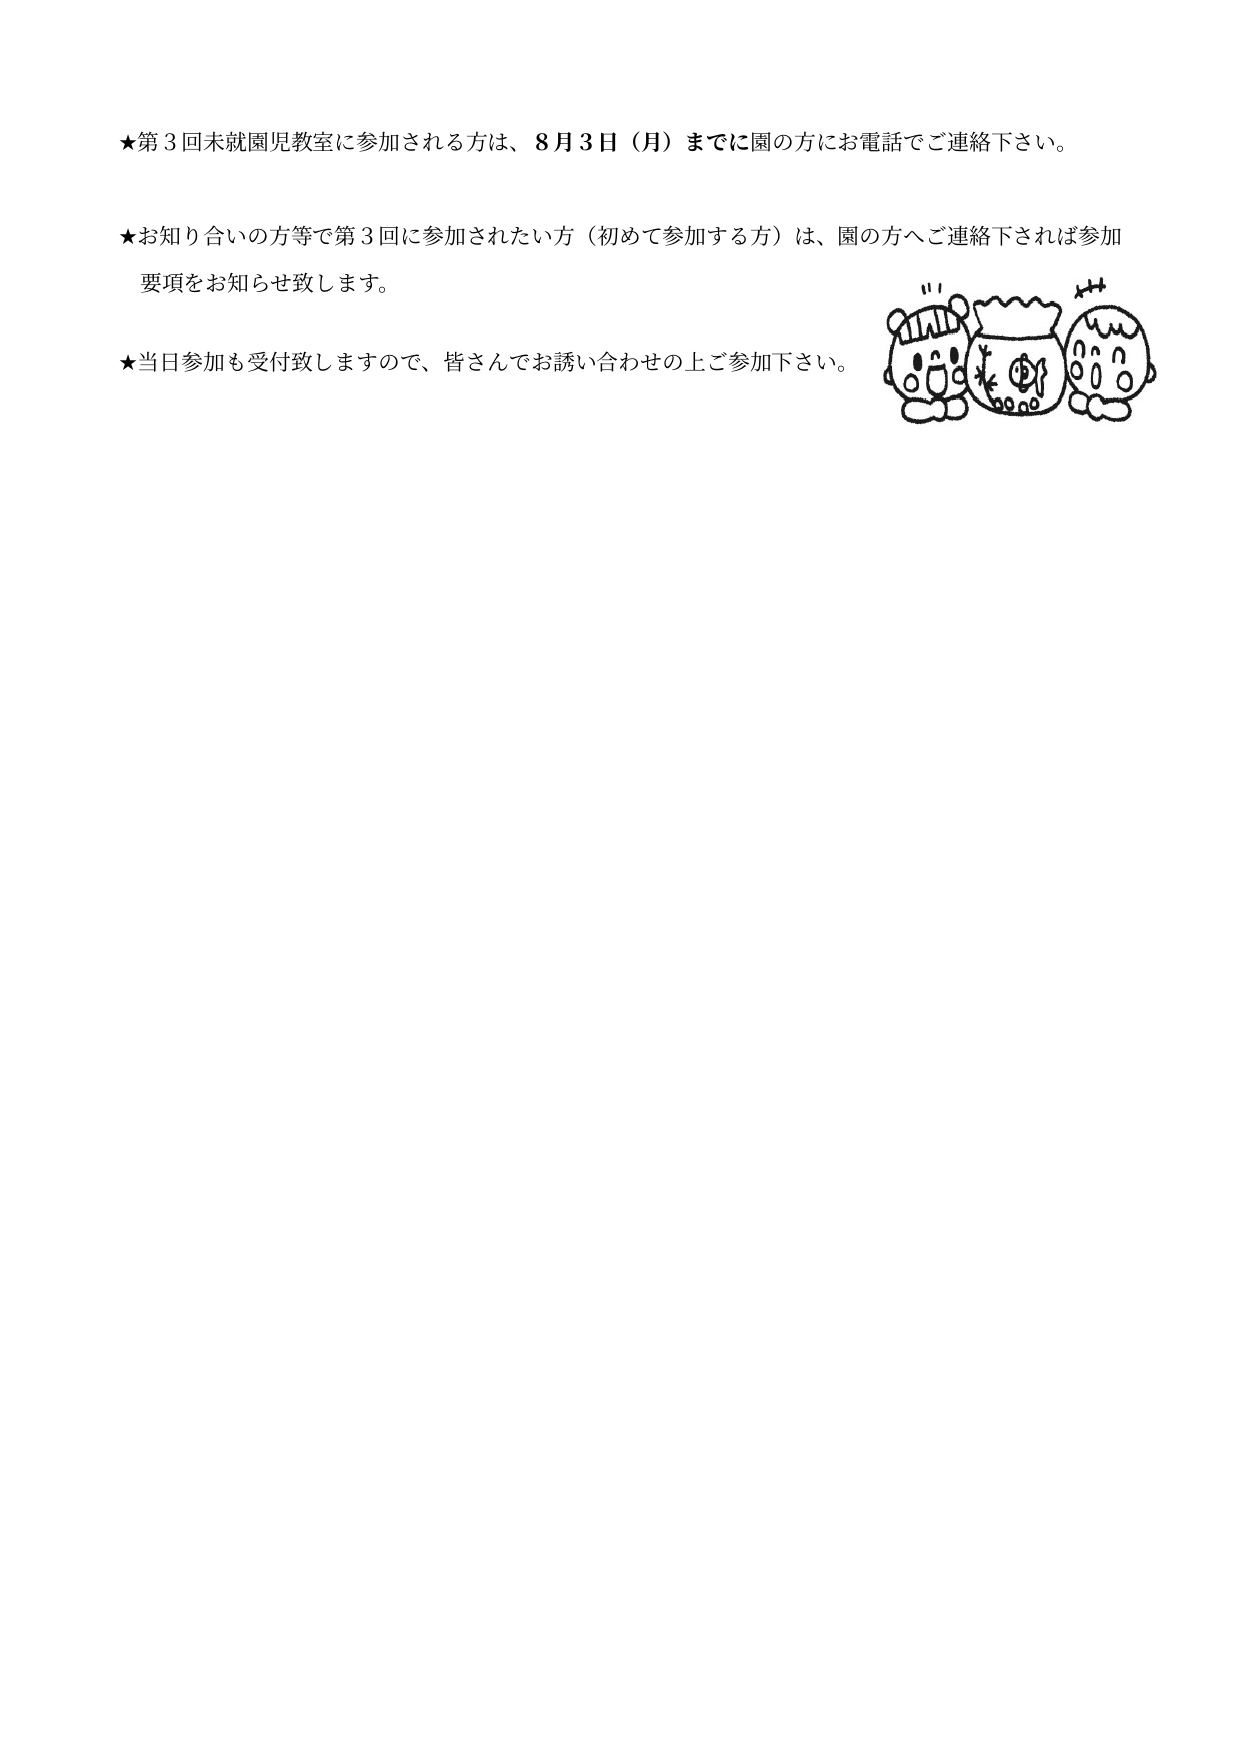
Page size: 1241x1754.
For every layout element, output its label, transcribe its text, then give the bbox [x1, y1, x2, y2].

text ★お知り合いの方等で第３回に参加されたい方（初めて参加する方）は、園の方へご連絡下されば参加要項をお知らせ致します。 [118, 203, 1122, 298]
picture [880, 271, 1159, 432]
text ★当日参加も受付致しますので、皆さんでお誘い合わせの上ご参加下さい。 [118, 329, 865, 392]
text ★第３回未就園児教室に参加される方は、８月３日（月）までに園の方にお電話でご連絡下さい。 [118, 109, 1122, 172]
